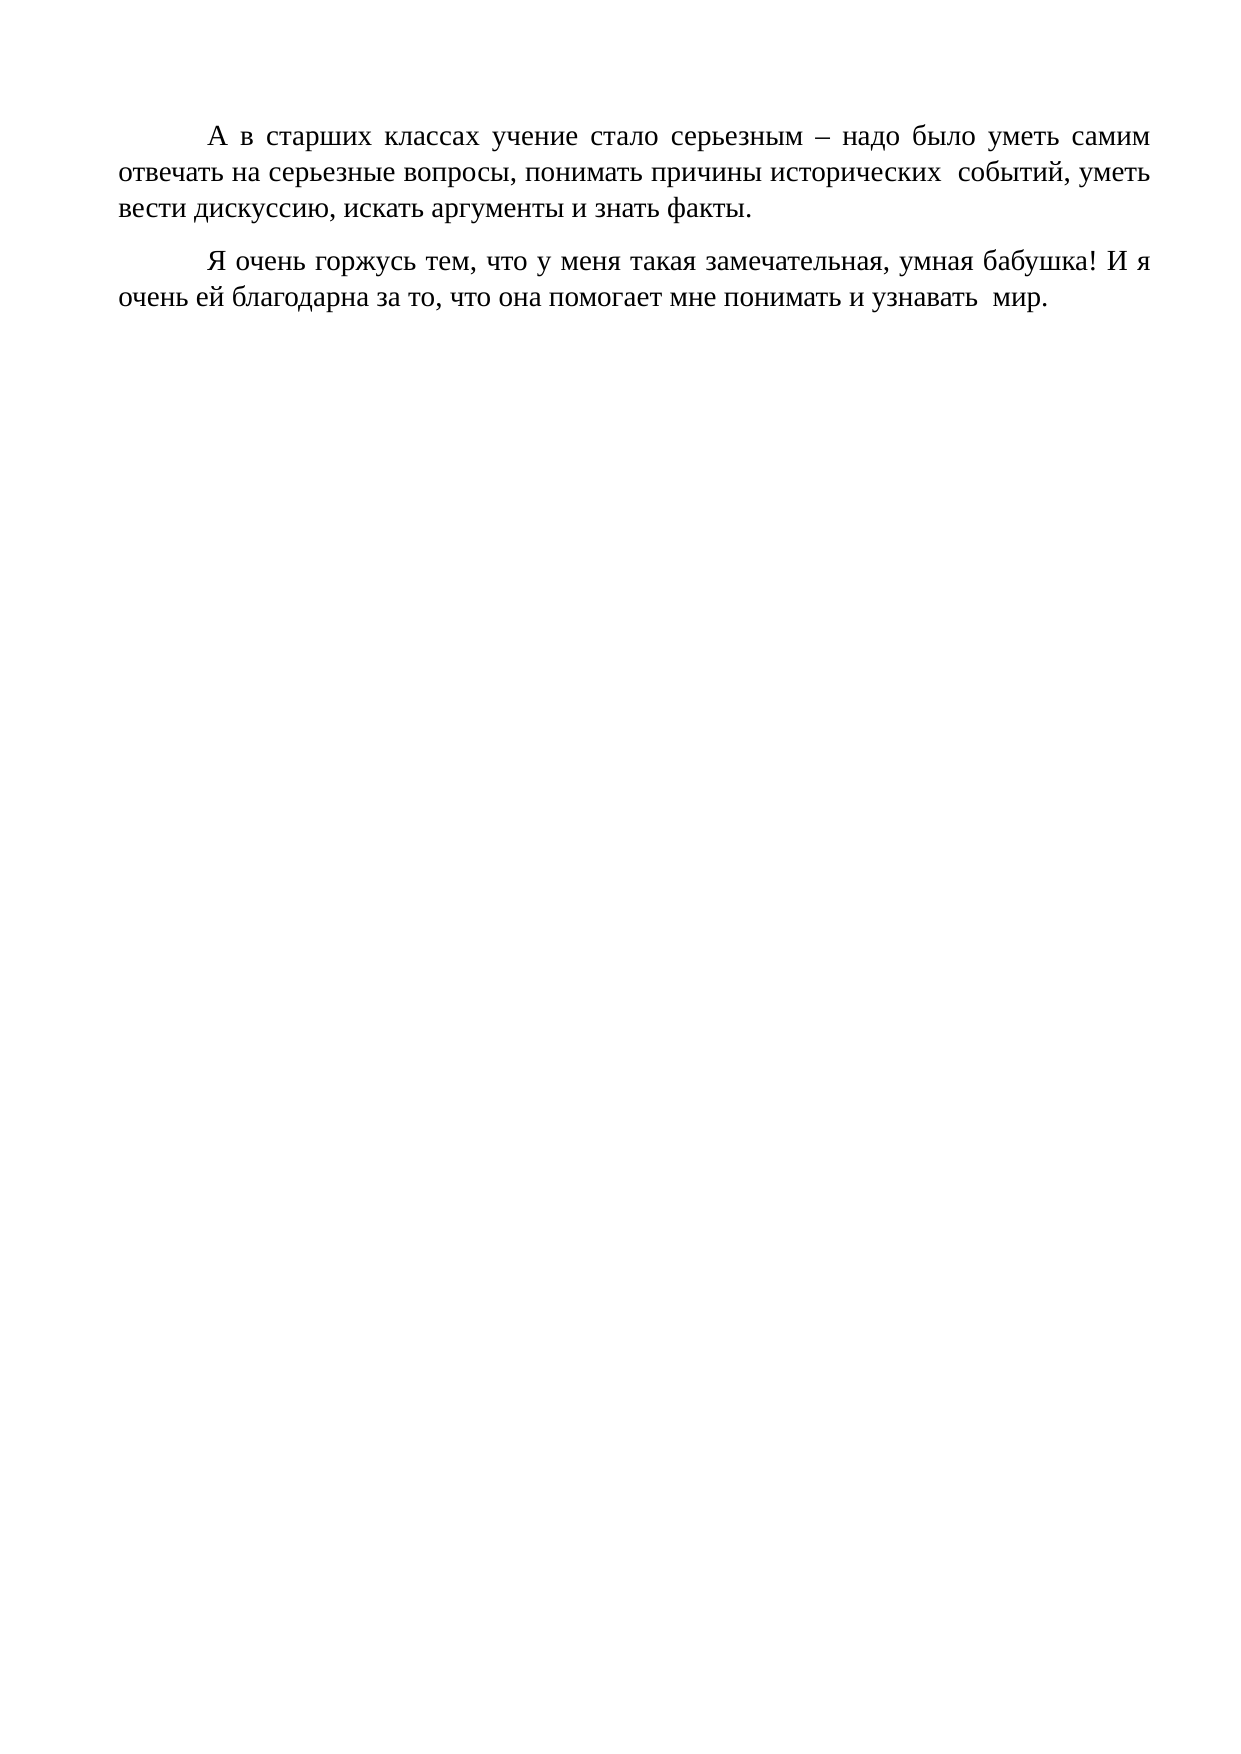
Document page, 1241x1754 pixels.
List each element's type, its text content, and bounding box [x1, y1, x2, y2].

text А в старших классах учение стало серьезным – надо было уметь самим отвечать на серьезные вопросы, понимать причины исторических событий, уметь вести дискуссию, искать аргументы и знать факты. [118, 118, 1152, 154]
text А в старших классах учение стало серьезным – надо было уметь самим отвечать на серьезные вопросы, понимать причины исторических событий, уметь вести дискуссию, искать аргументы и знать факты. [118, 188, 1152, 224]
text Я очень горжусь тем, что у меня такая замечательная, умная бабушка! И я очень ей благодарна за то, что она помогает мне понимать и узнавать мир. [118, 243, 1152, 313]
